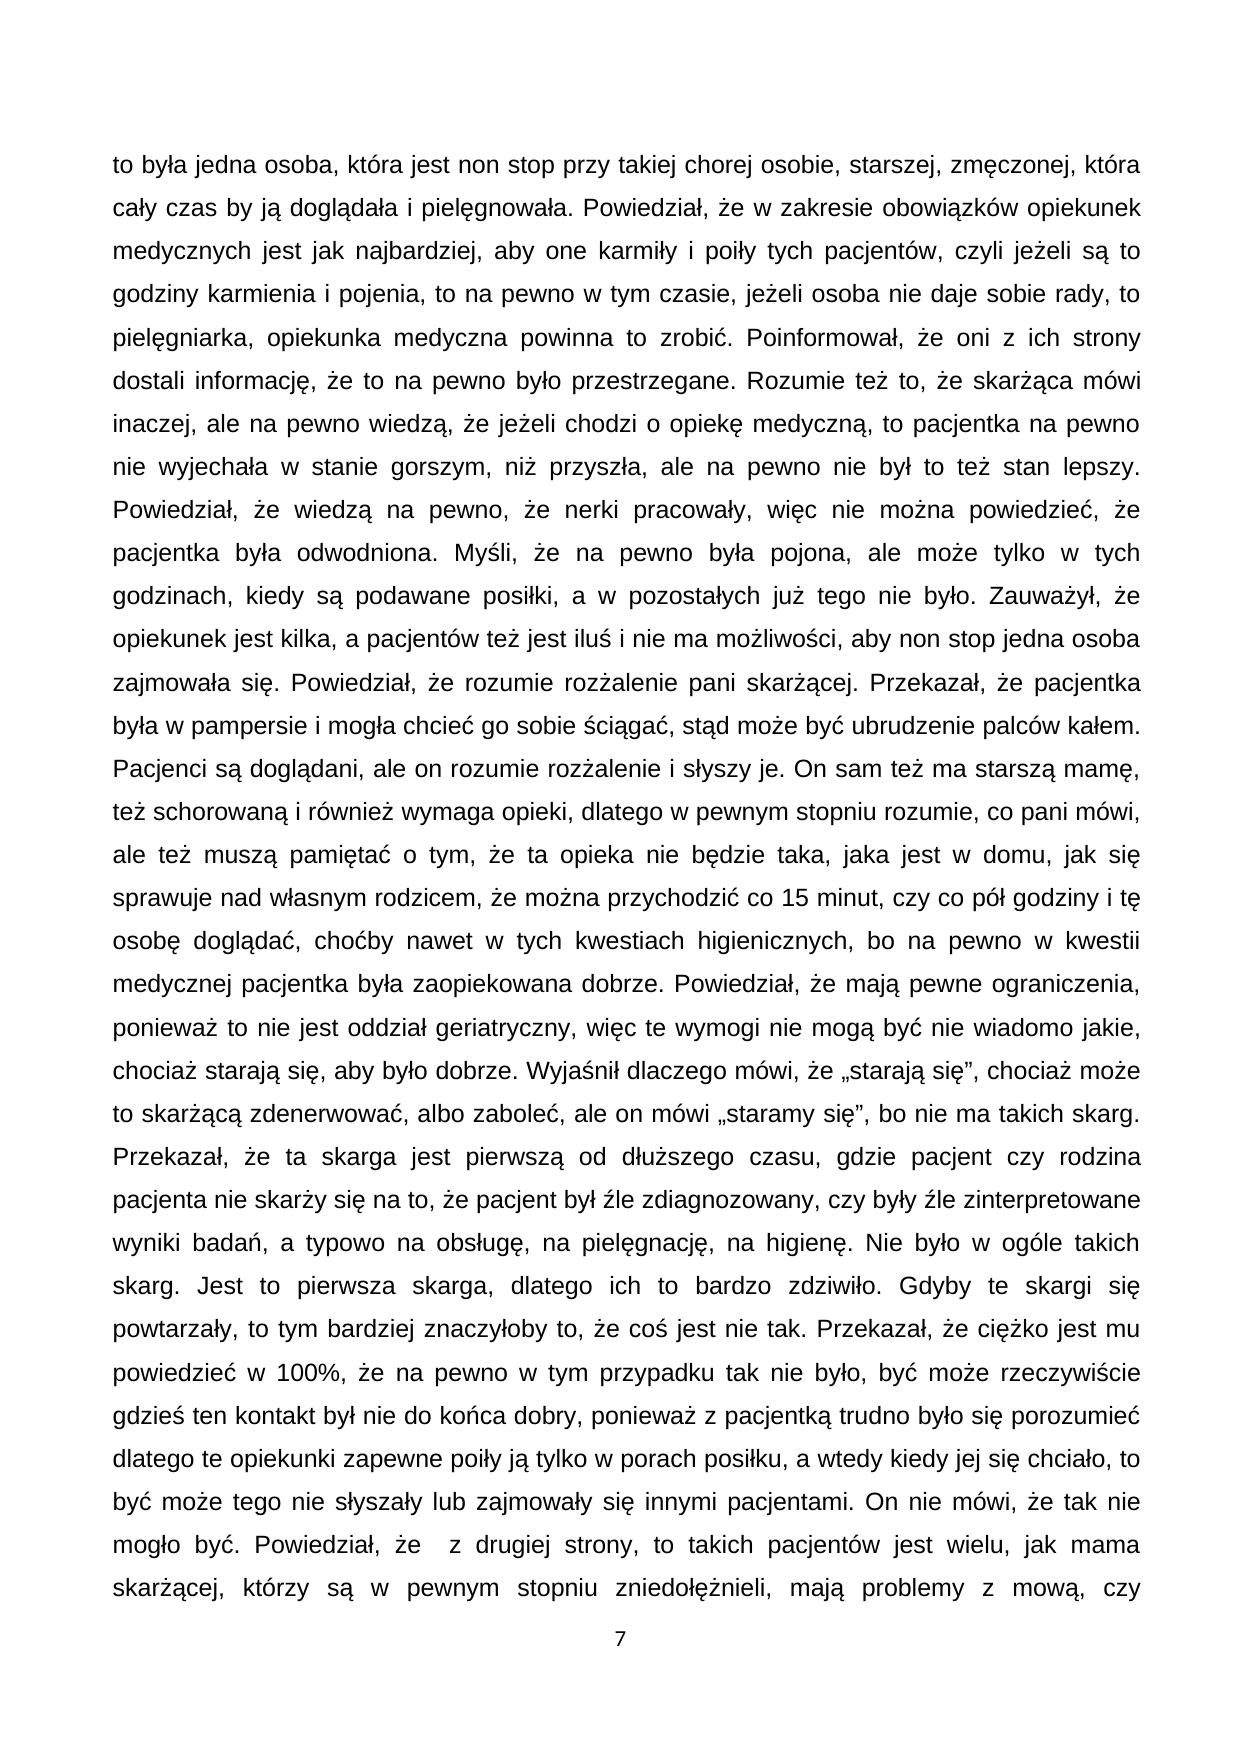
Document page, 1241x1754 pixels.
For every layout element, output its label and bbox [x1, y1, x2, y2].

text [112, 150, 1142, 1602]
